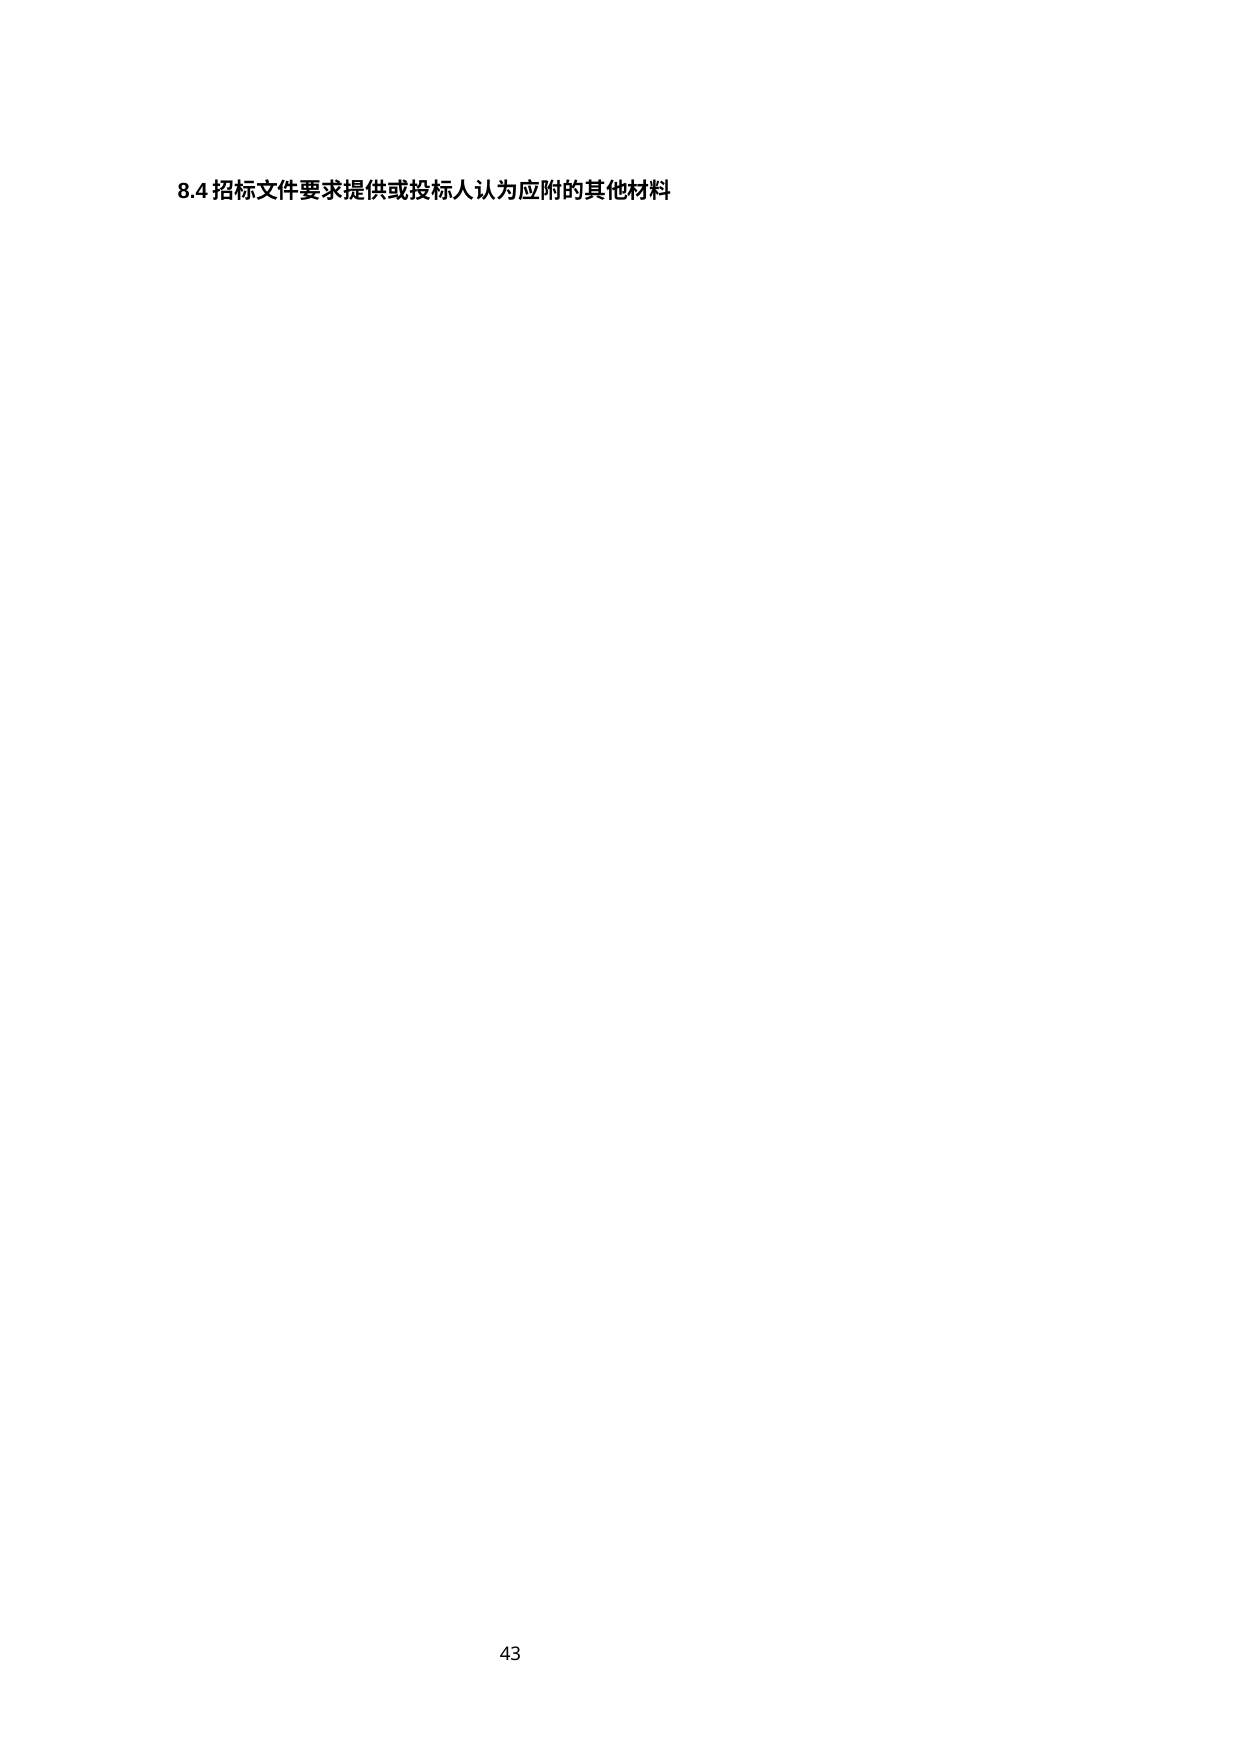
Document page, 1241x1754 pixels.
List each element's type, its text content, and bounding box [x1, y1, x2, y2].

subtitle 8.4招标文件要求提供或投标人认为应附的其他材料 [177, 173, 1122, 204]
